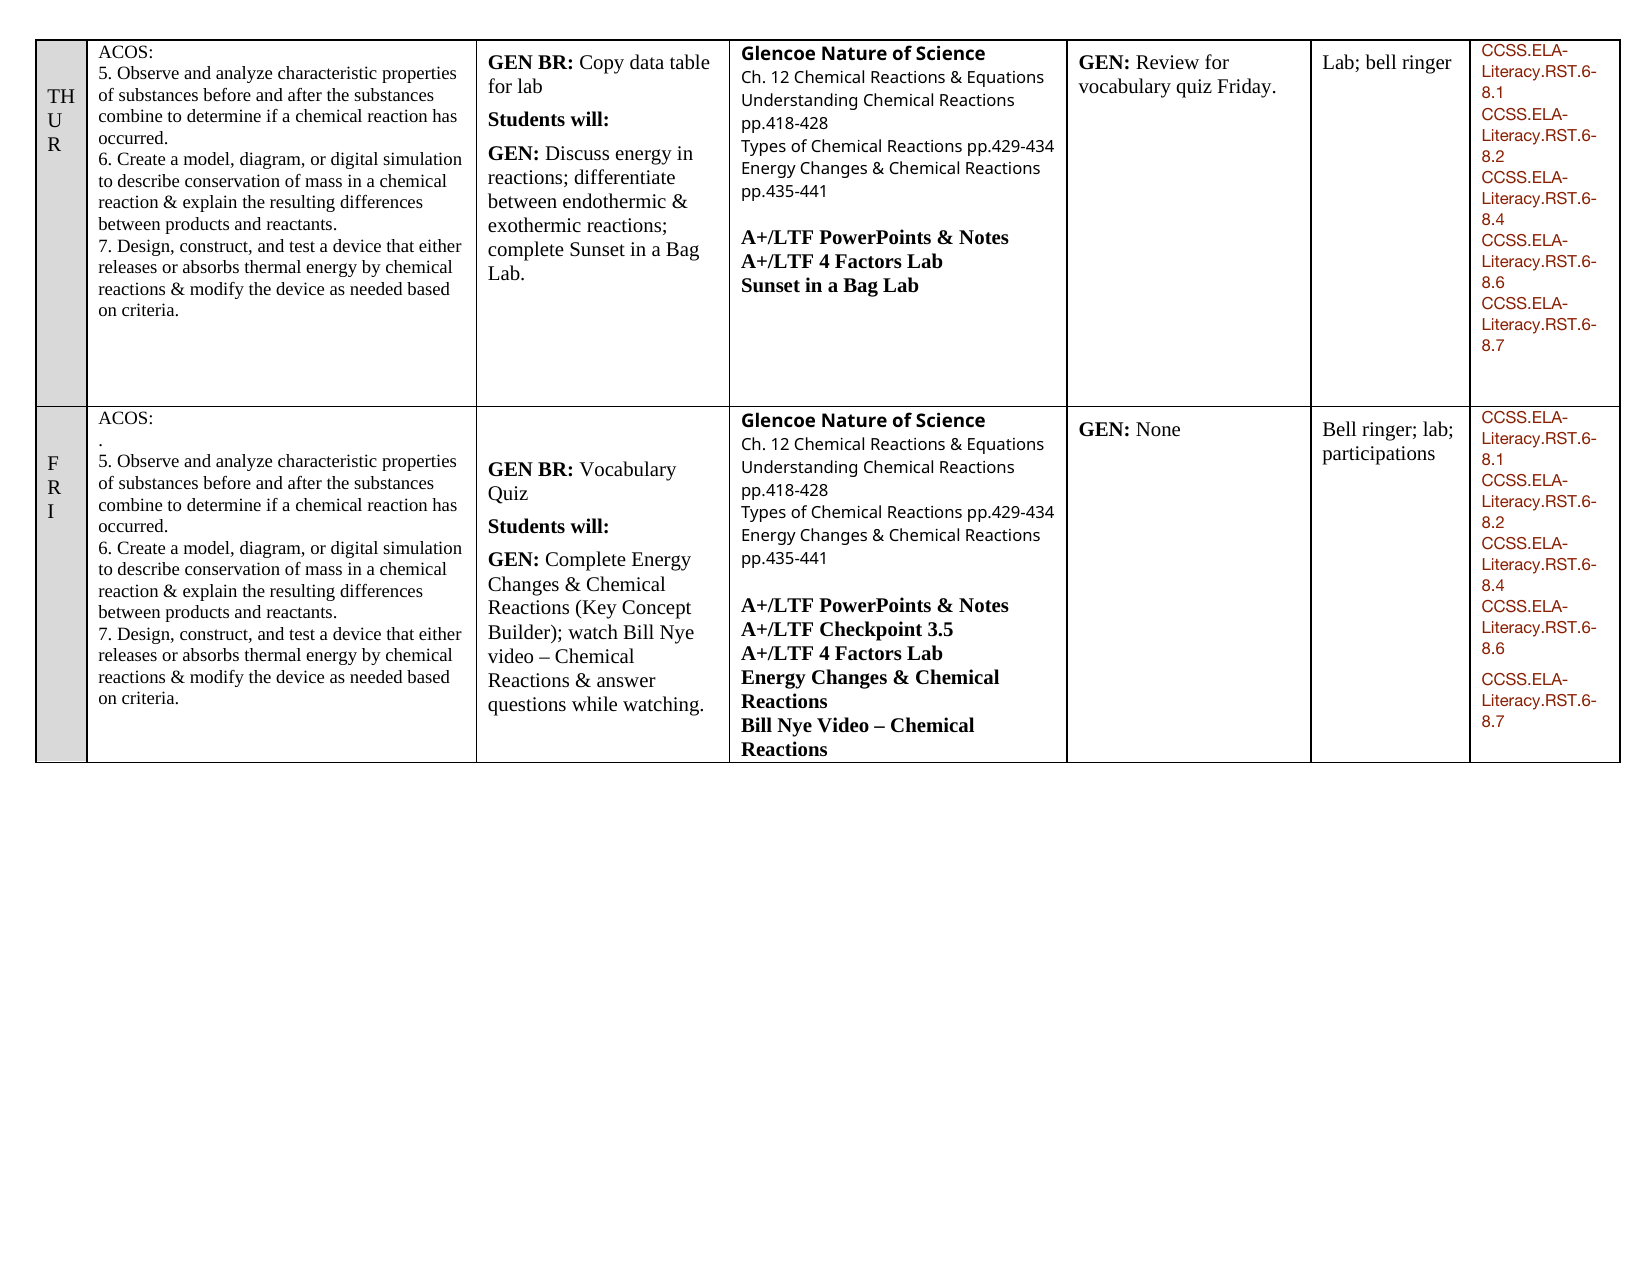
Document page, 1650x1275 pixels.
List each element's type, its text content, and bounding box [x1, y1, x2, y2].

table_cell F R I [37, 407, 86, 761]
table_cell GEN BR: Vocabulary Quiz Students will: GEN: Complete Energy Changes & Chemical Reactions (Key Concept Builder); watch Bill Nye video – Chemical Reactions & answer questions while watching. [477, 407, 729, 761]
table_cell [1068, 41, 1310, 406]
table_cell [1471, 41, 1619, 406]
table_cell GEN BR: Copy data table for lab Students will: GEN: Discuss energy in reactions; differentiate between endothermic & exothermic reactions; complete Sunset in a Bag Lab. [477, 41, 729, 406]
table_cell Glencoe Nature of Science Ch. 12 Chemical Reactions & Equations Understanding Chemical Reactions pp.418-428 Types of Chemical Reactions pp.429-434 Energy Changes & Chemical Reactions pp.435-441 A+/LTF PowerPoints & Notes A+/LTF Checkpoint 3.5 A+/LTF 4 Factors Lab Energy Changes & Chemical Reactions Bill Nye Video – Chemical Reactions [730, 407, 1066, 761]
table_cell Glencoe Nature of Science Ch. 12 Chemical Reactions & Equations Understanding Chemical Reactions pp.418-428 Types of Chemical Reactions pp.429-434 Energy Changes & Chemical Reactions pp.435-441 A+/LTF PowerPoints & Notes A+/LTF 4 Factors Lab Sunset in a Bag Lab [730, 41, 1066, 406]
table_cell Bell ringer; lab; participations [1312, 407, 1469, 761]
table_cell ACOS: . 5. Observe and analyze characteristic properties of substances before and after the substances combine to determine if a chemical reaction has occurred. 6. Create a model, diagram, or digital simulation to describe conservation of mass in a chemical reaction & explain the resulting differences between products and reactants. 7. Design, construct, and test a device that either releases or absorbs thermal energy by chemical reactions & modify the device as needed based on criteria. [88, 407, 476, 761]
table_cell GEN: None [1068, 407, 1310, 761]
table_cell CCSS.ELA-Literacy.RST.6-8.1 CCSS.ELA-Literacy.RST.6-8.2 CCSS.ELA-Literacy.RST.6-8.4 CCSS.ELA-Literacy.RST.6-8.6 CCSS.ELA-Literacy.RST.6-8.7 [1471, 407, 1619, 761]
table_cell Lab; bell ringer [1312, 41, 1469, 406]
table_cell THUR [37, 41, 86, 406]
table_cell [88, 41, 476, 406]
